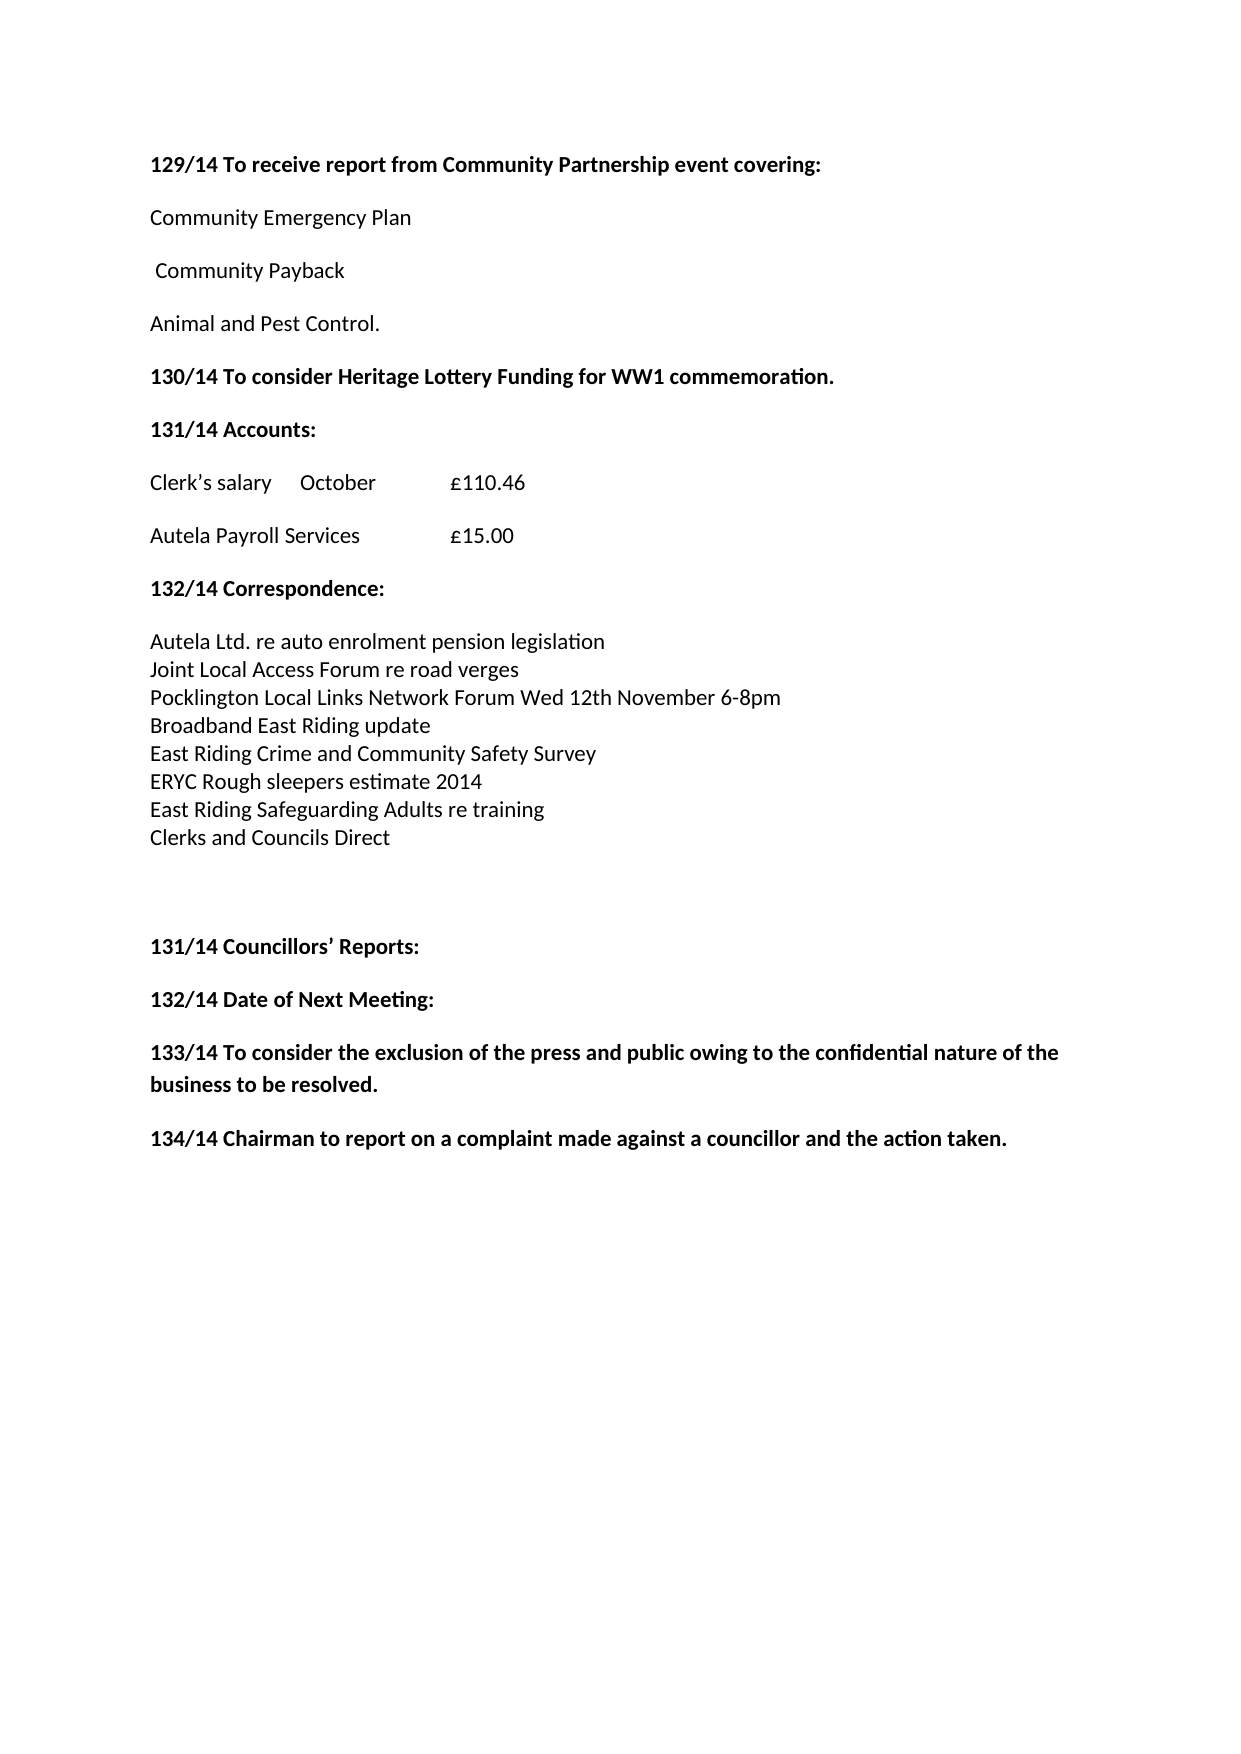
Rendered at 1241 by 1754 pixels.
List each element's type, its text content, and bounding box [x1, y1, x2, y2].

text 134/14 Chairman to report on a complaint made against a councillor and the action taken. [150, 1124, 1090, 1152]
text Animal and Pest Control. [150, 309, 1090, 337]
text 133/14 To consider the exclusion of the press and public owing to the confidential nature of the business to be resolved. [150, 1038, 1090, 1099]
text Broadband East Riding update [150, 711, 1090, 739]
text 131/14 Accounts: [150, 415, 1090, 443]
text 132/14 Date of Next Meeting: [150, 985, 1090, 1013]
text Autela Ltd. re auto enrolment pension legislation [150, 627, 1090, 655]
text Community Payback [150, 256, 1090, 284]
text 132/14 Correspondence: [150, 574, 1090, 602]
text 131/14 Councillors’ Reports: [150, 932, 1090, 960]
text Autela Payroll Services £15.00 [150, 521, 1090, 549]
text East Riding Crime and Community Safety Survey [150, 739, 1090, 767]
text East Riding Safeguarding Adults re training [150, 795, 1090, 823]
text 129/14 To receive report from Community Partnership event covering: [150, 150, 1090, 178]
text Pocklington Local Links Network Forum Wed 12th November 6-8pm [150, 683, 1090, 711]
text Joint Local Access Forum re road verges [150, 655, 1090, 683]
text Clerks and Councils Direct [150, 823, 1090, 851]
text 130/14 To consider Heritage Lottery Funding for WW1 commemoration. [150, 362, 1090, 390]
text ERYC Rough sleepers estimate 2014 [150, 767, 1090, 795]
text Community Emergency Plan [150, 203, 1090, 231]
text Clerk’s salary October £110.46 [150, 468, 1090, 496]
